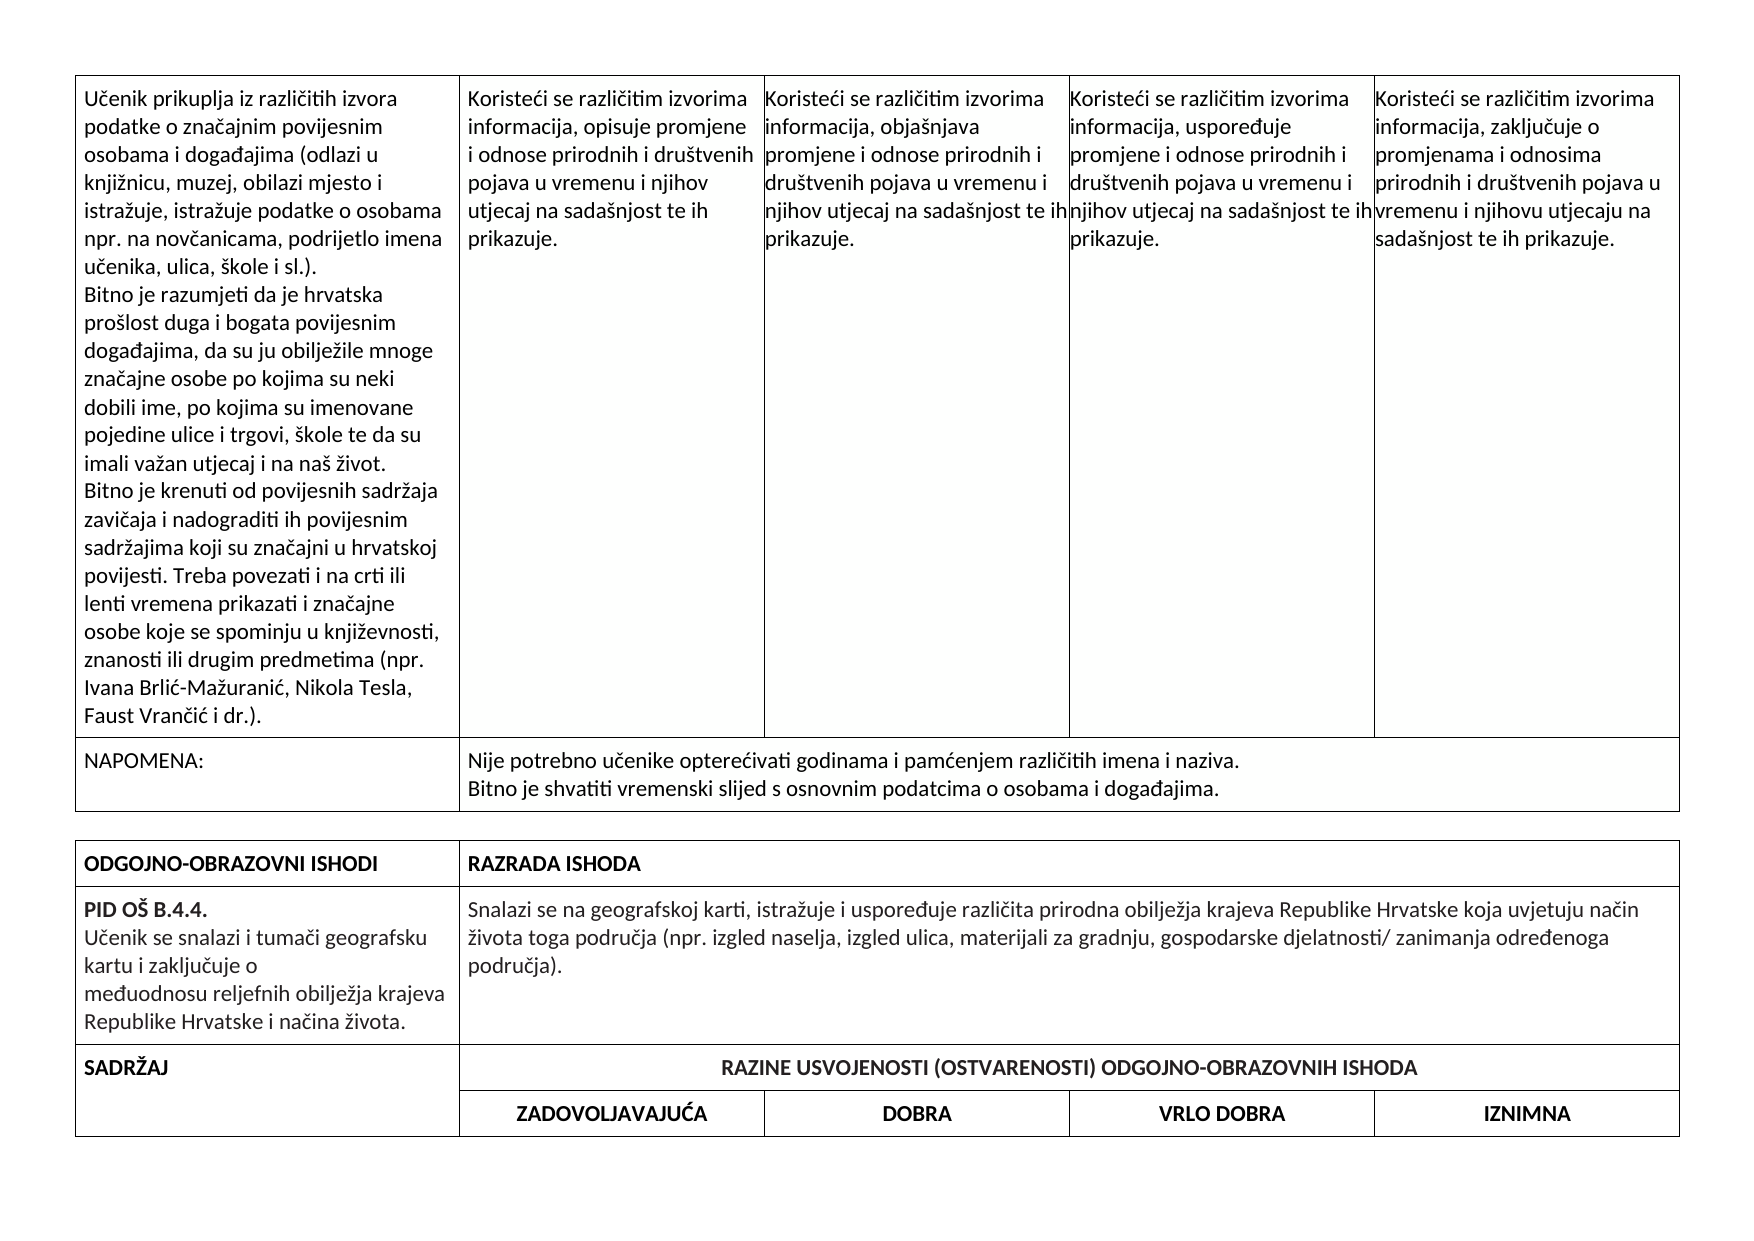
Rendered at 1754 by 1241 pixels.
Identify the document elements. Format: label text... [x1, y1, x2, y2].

table_cell Snalazi se na geografskoj karti, istražuje i uspoređuje različita prirodna obilježja krajeva Republike Hrvatske koja uvjetuju način života toga područja (npr. izgled naselja, izgled ulica, materijali za gradnju, gospodarske djelatnosti/ zanimanja određenoga područja). [460, 887, 1679, 1044]
table_cell ZADOVOLJAVAJUĆA [460, 1091, 764, 1136]
table_cell Koristeći se različitim izvorima informacija, opisuje promjene i odnose prirodnih i društvenih pojava u vremenu i njihov utjecaj na sadašnjost te ih prikazuje. [460, 76, 764, 737]
table_cell SADRŽAJ [76, 1045, 459, 1136]
table_header ODGOJNO-OBRAZOVNI ISHODI [76, 841, 459, 886]
table_cell IZNIMNA [1375, 1091, 1679, 1136]
table_header RAZRADA ISHODA [460, 841, 1679, 886]
table_cell Učenik prikuplja iz različitih izvora podatke o značajnim povijesnim osobama i događajima (odlazi u knjižnicu, muzej, obilazi mjesto i istražuje, istražuje podatke o osobama npr. na novčanicama, podrijetlo imena učenika, ulica, škole i sl.). Bitno je razumjeti da je hrvatska prošlost duga i bogata povijesnim događajima, da su ju obilježile mnoge značajne osobe po kojima su neki dobili ime, po kojima su imenovane pojedine ulice i trgovi, škole te da su imali važan utjecaj i na naš život. Bitno je krenuti od povijesnih sadržaja zavičaja i nadograditi ih povijesnim sadržajima koji su značajni u hrvatskoj povijesti. Treba povezati i na crti ili lenti vremena prikazati i značajne osobe koje se spominju u književnosti, znanosti ili drugim predmetima (npr. Ivana Brlić-Mažuranić, Nikola Tesla, Faust Vrančić i dr.). [76, 76, 459, 737]
table_cell Koristeći se različitim izvorima informacija, uspoređuje promjene i odnose prirodnih i društvenih pojava u vremenu i njihov utjecaj na sadašnjost te ih prikazuje. [1070, 76, 1374, 737]
table_cell Nije potrebno učenike opterećivati godinama i pamćenjem različitih imena i naziva. Bitno je shvatiti vremenski slijed s osnovnim podatcima o osobama i događajima. [460, 738, 1679, 811]
table_cell NAPOMENA: [76, 738, 459, 811]
table_cell VRLO DOBRA [1070, 1091, 1374, 1136]
table_cell RAZINE USVOJENOSTI (OSTVARENOSTI) ODGOJNO-OBRAZOVNIH ISHODA [460, 1045, 1679, 1090]
table_cell Koristeći se različitim izvorima informacija, zaključuje o promjenama i odnosima prirodnih i društvenih pojava u vremenu i njihovu utjecaju na sadašnjost te ih prikazuje. [1375, 76, 1679, 737]
table_cell DOBRA [765, 1091, 1069, 1136]
table_cell PID OŠ B.4.4. Učenik se snalazi i tumači geografsku kartu i zaključuje o međuodnosu reljefnih obilježja krajeva Republike Hrvatske i načina života. [76, 887, 459, 1044]
table_cell Koristeći se različitim izvorima informacija, objašnjava promjene i odnose prirodnih i društvenih pojava u vremenu i njihov utjecaj na sadašnjost te ih prikazuje. [765, 76, 1069, 737]
